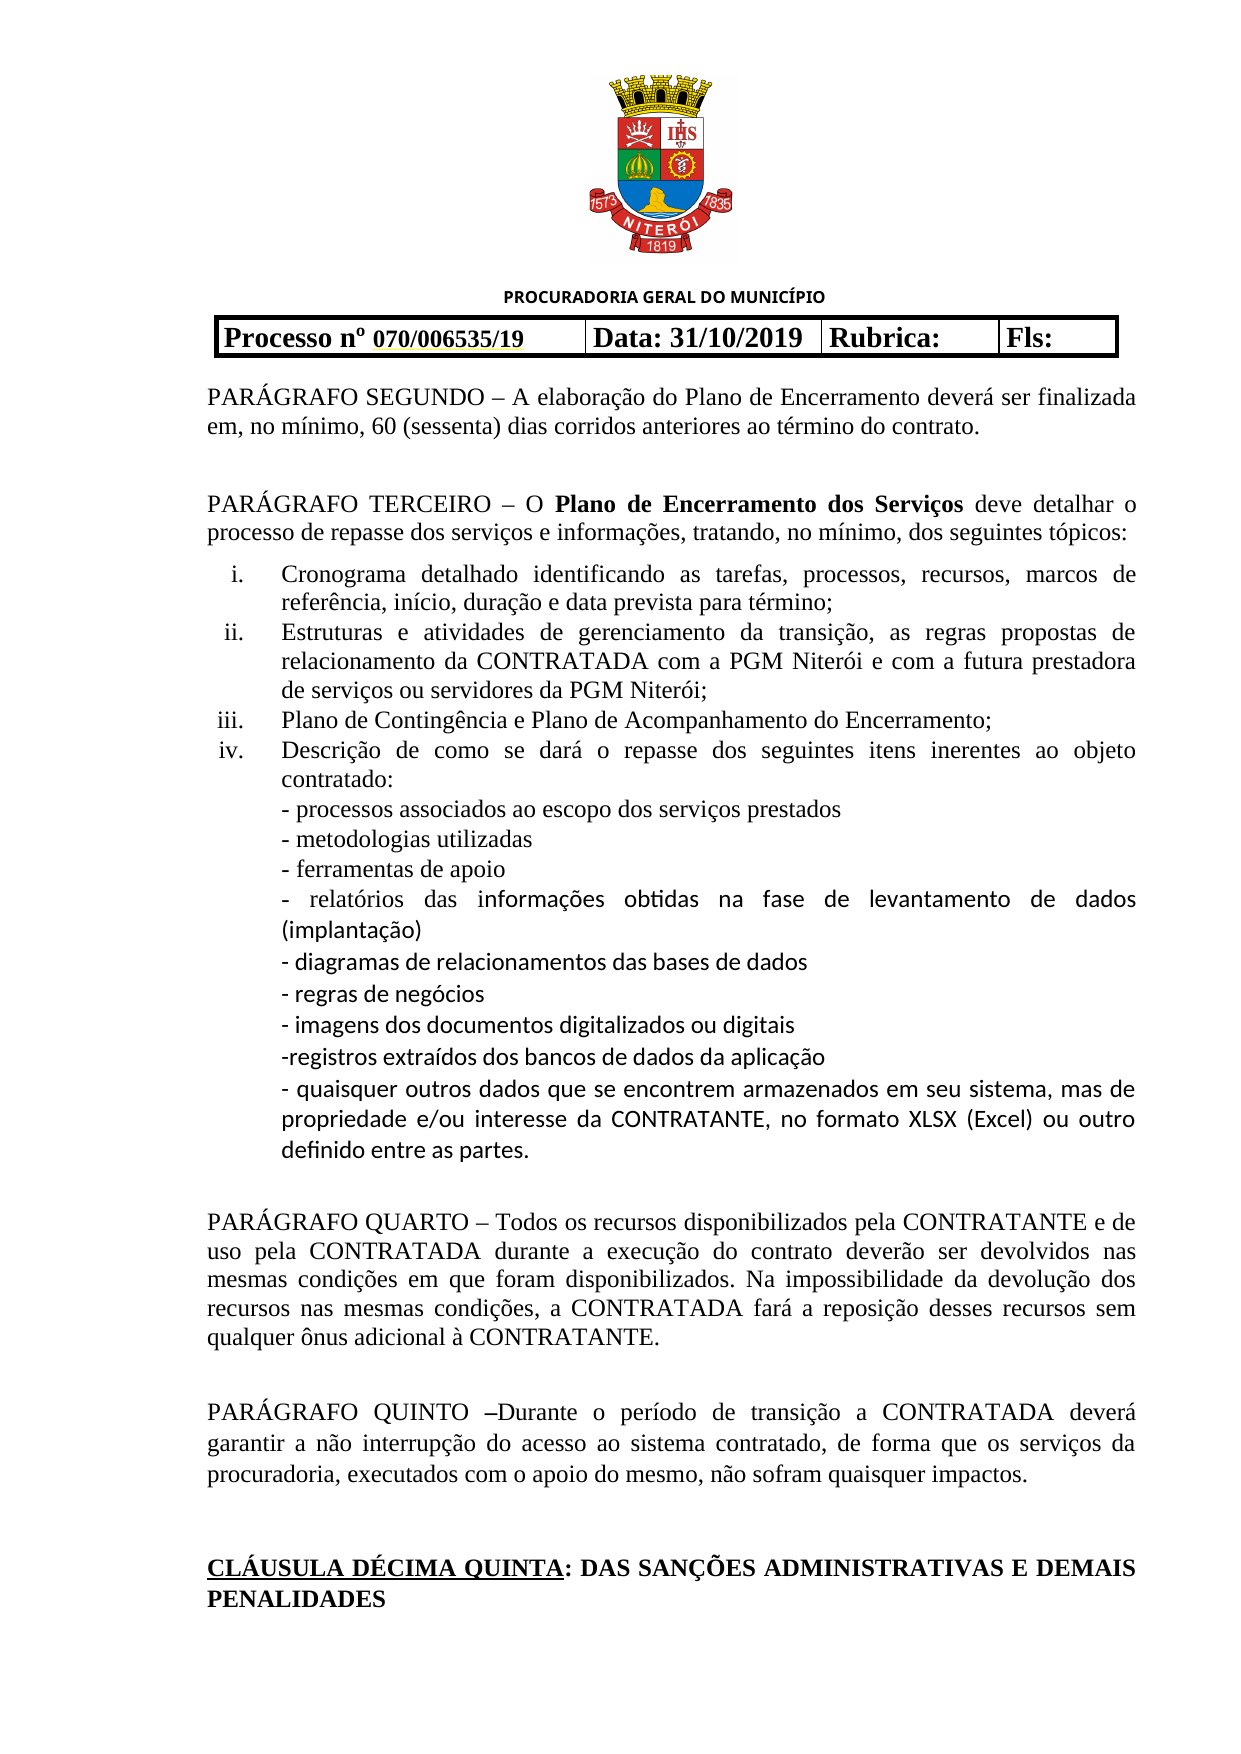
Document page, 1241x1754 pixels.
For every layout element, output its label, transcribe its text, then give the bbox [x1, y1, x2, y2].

list - quaisquer outros dados que se encontrem armazenados em seu sistema, mas de propriedade e/ou interesse da CONTRATANTE, no formato XLSX (Excel) ou outro definido entre as partes. [281, 1073, 1137, 1164]
list - diagramas de relacionamentos das bases de dados [281, 946, 1137, 976]
list Estruturas e atividades de gerenciamento da transição, as regras propostas de relacionamento da CONTRATADA com a PGM Niterói e com a futura prestadora de serviços ou servidores da PGM Niterói; [244, 617, 1137, 704]
list -registros extraídos dos bancos de dados da aplicação [281, 1041, 1137, 1072]
list - metodologias utilizadas [281, 824, 1137, 852]
subtitle PARÁGRAFO QUARTO – Todos os recursos disponibilizados pela CONTRATANTE e de uso pela CONTRATADA durante a execução do contrato deverão ser devolvidos nas mesmas condições em que foram disponibilizados. Na impossibilidade da devolução dos recursos nas mesmas condições, a CONTRATADA fará a reposição desses recursos sem qualquer ônus adicional à CONTRATANTE. [207, 1207, 1137, 1351]
list Cronograma detalhado identificando as tarefas, processos, recursos, marcos de referência, início, duração e data prevista para término; [244, 559, 1137, 616]
subtitle PARÁGRAFO TERCEIRO – O Plano de Encerramento dos Serviços deve detalhar o processo de repasse dos serviços e informações, tratando, no mínimo, dos seguintes tópicos: [207, 489, 1137, 546]
subtitle PARÁGRAFO SEGUNDO – A elaboração do Plano de Encerramento deverá ser finalizada em, no mínimo, 60 (sessenta) dias corridos anteriores ao término do contrato. [207, 382, 1137, 439]
picture [589, 75, 740, 263]
text CLÁUSULA DÉCIMA QUINTA: DAS SANÇÕES ADMINISTRATIVAS E DEMAIS PENALIDADES [207, 1551, 1137, 1613]
text PARÁGRAFO QUINTO –Durante o período de transição a CONTRATADA deverá garantir a não interrupção do acesso ao sistema contratado, de forma que os serviços da procuradoria, executados com o apoio do mesmo, não sofram quaisquer impactos. [207, 1394, 1137, 1488]
list - relatórios das informações obtidas na fase de levantamento de dados (implantação) [281, 884, 1137, 945]
list - imagens dos documentos digitalizados ou digitais [281, 1009, 1137, 1040]
list Plano de Contingência e Plano de Acompanhamento do Encerramento; [244, 705, 1137, 734]
list Descrição de como se dará o repasse dos seguintes itens inerentes ao objeto contratado: [244, 735, 1137, 792]
list - regras de negócios [281, 978, 1137, 1008]
list - ferramentas de apoio [281, 854, 1137, 882]
list - processos associados ao escopo dos serviços prestados [281, 794, 1137, 822]
